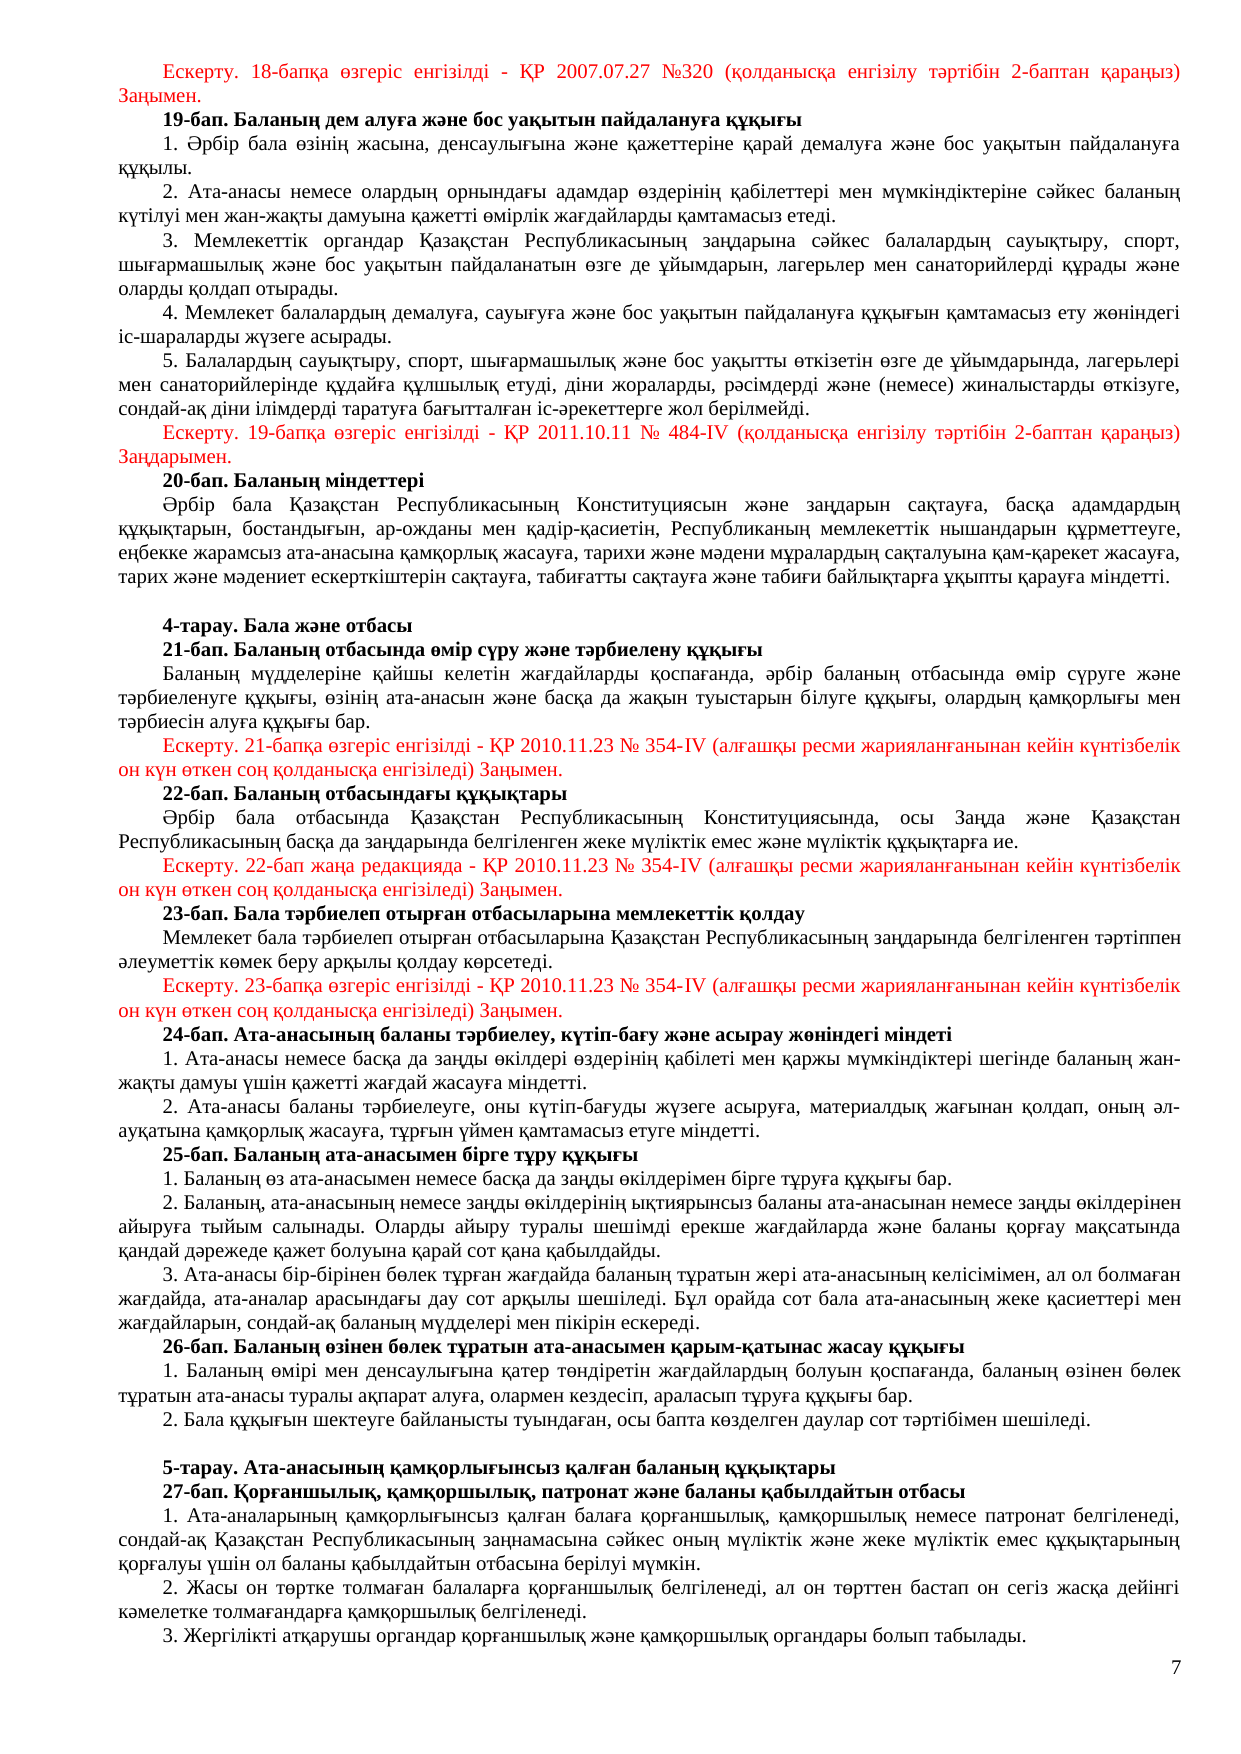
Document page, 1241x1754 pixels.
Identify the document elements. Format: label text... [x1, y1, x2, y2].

text Ескерту. 23-бапқа өзгеріс енгізілді - ҚР 2010.11.23 № 354-IV (алғашқы ресми жарияланғанынан кейін күнтізбелік он күн өткен соң қолданысқа енгізіледі) Заңымен. [118, 973, 1181, 1022]
text 3. Ата-анасы бiр-бiрiнен бөлек тұрған жағдайда баланың тұратын жерi ата-анасының келiсiмiмен, ал ол болмаған жағдайда, ата-аналар арасындағы дау сот арқылы шешiледi. Бұл орайда сот бала ата-анасының жеке қасиеттерi мен жағдайларын, сондай-ақ баланың мүдделерi мен пiкiрiн ескередi. [118, 1262, 1181, 1334]
text 2. Ата-анасы баланы тәрбиелеуге, оны күтiп-бағуды жүзеге асыруға, материалдық жағынан қолдап, оның әл-ауқатына қамқорлық жасауға, тұрғын үймен қамтамасыз етуге міндеттi. [118, 1094, 1181, 1142]
text Ескерту. 22-бап жаңа редакцияда - ҚР 2010.11.23 № 354-IV (алғашқы ресми жарияланғанынан кейін күнтізбелік он күн өткен соң қолданысқа енгізіледі) Заңымен. [118, 853, 1181, 901]
text Әрбір бала отбасында Қазақстан Республикасының Конституциясында, осы Заңда және Қазақстан Республикасының басқа да заңдарында белгіленген жеке мүліктік емес және мүліктік құқықтарға ие. [118, 805, 1181, 853]
text Әрбiр бала Қазақстан Республикасының Конституциясын және заңдарын сақтауға, басқа адамдардың құқықтарын, бостандығын, ар-ожданы мен қадiр-қасиетiн, Республиканың мемлекеттiк нышандарын құрметтеуге, еңбекке жарамсыз ата-анасына қамқорлық жасауға, тарихи және мәдени мұралардың сақталуына қам-қарекет жасауға, тарих және мәдениет ескерткiштерiн сақтауға, табиғатты сақтауға және табиғи байлықтарға ұқыпты қарауға мiндеттi. [118, 492, 1181, 588]
text 2. Ата-анасы немесе олардың орнындағы адамдар өздерiнiң қабiлеттерi мен мүмкiндiктерiне сәйкес баланың күтiлуi мен жан-жақты дамуына қажеттi өмiрлiк жағдайларды қамтамасыз етедi. [118, 179, 1181, 227]
text 2. Баланың, ата-анасының немесе заңды өкілдерiнiң ықтиярынсыз баланы ата-анасынан немесе заңды өкілдерiнен айыруға тыйым салынады. Оларды айыру туралы шешiмдi ерекше жағдайларда және баланы қорғау мақсатында қандай дәрежеде қажет болуына қарай сот қана қабылдайды. [118, 1190, 1181, 1262]
text 25-бап. Баланың ата-анасымен бiрге тұру құқығы [118, 1142, 1181, 1166]
text 1. Ата-анасы немесе басқа да заңды өкілдері өздерiнің қабiлетi мен қаржы мүмкіндiктерi шегiнде баланың жан-жақты дамуы үшiн қажеттi жағдай жасауға мiндеттi. [118, 1046, 1181, 1094]
text 3. Жергілікті атқарушы органдар қорғаншылық және қамқоршылық органдары болып табылады. [118, 1623, 1181, 1647]
text 2. Жасы он төртке толмаған балаларға қорғаншылық белгіленеді, ал он төрттен бастап он сегіз жасқа дейінгі кәмелетке толмағандарға қамқоршылық белгіленеді. [118, 1575, 1181, 1623]
text 1. Әрбiр бала өзiнiң жасына, денсаулығына және қажеттерiне қарай демалуға және бос уақытын пайдалануға құқылы. [118, 131, 1181, 179]
text 4-тарау. Бала және отбасы [118, 612, 1181, 637]
text 5-тарау. Ата-анасының қамқорлығынсыз қалған баланың құқықтары [118, 1455, 1181, 1479]
text 1. Ата-аналарының қамқорлығынсыз қалған балаға қорғаншылық, қамқоршылық немесе патронат белгіленеді, сондай-ақ Қазақстан Республикасының заңнамасына сәйкес оның мүліктік және жеке мүліктік емес құқықтарының қорғалуы үшін ол баланы қабылдайтын отбасына берілуі мүмкін. [118, 1503, 1181, 1575]
text 21-бап. Баланың отбасында өмiр сүру және тәрбиелену құқығы [118, 637, 1181, 661]
text 24-бап. Ата-анасының баланы тәрбиелеу, күтiп-бағу және асырау жөніндегi мiндетi [118, 1022, 1181, 1046]
text Ескерту. 21-бапқа өзгеріс енгізілді - ҚР 2010.11.23 № 354-IV (алғашқы ресми жарияланғанынан кейін күнтізбелік он күн өткен соң қолданысқа енгізіледі) Заңымен. [118, 733, 1181, 781]
text 20-бап. Баланың мiндеттерi [118, 468, 1181, 492]
text Мемлекет бала тәрбиелеп отырған отбасыларына Қазақстан Республикасының заңдарында белгiленген тәртiппен әлеуметтiк көмек беру арқылы қолдау көрсетедi. [118, 925, 1181, 973]
text Ескерту. 18-бапқа өзгеріс енгізілді - ҚР 2007.07.27 №320 (қолданысқа енгізілу тәртібін 2-баптан қараңыз) Заңымен. [118, 59, 1181, 107]
text 22-бап. Баланың отбасындағы құқықтары [118, 781, 1181, 805]
text 2. Бала құқығын шектеуге байланысты туындаған, осы бапта көзделген даулар сот тәртiбiмен шешiледi. [118, 1407, 1181, 1431]
text 5. Балалардың сауықтыру, спорт, шығармашылық және бос уақытты өткізетін өзге де ұйымдарында, лагерьлері мен санаторийлерінде құдайға құлшылық етуді, дiни жораларды, рәсімдерді және (немесе) жиналыстарды өткізуге, сондай-ақ діни ілімдерді таратуға бағытталған іс-әрекеттерге жол берілмейді. [118, 348, 1181, 420]
text 3. Мемлекеттiк органдар Қазақстан Республикасының заңдарына сәйкес балалардың сауықтыру, спорт, шығармашылық және бос уақытын пайдаланатын өзге де ұйымдарын, лагерьлер мен санаторийлердi құрады және оларды қолдап отырады. [118, 227, 1181, 300]
text 23-бап. Бала тәрбиелеп отырған отбасыларына мемлекеттiк қолдау [118, 901, 1181, 925]
text 1. Баланың өз ата-анасымен немесе басқа да заңды өкілдерiмен бiрге тұруға құқығы бар. [118, 1166, 1181, 1190]
text 26-бап. Баланың өзiнен бөлек тұратын ата-анасымен қарым-қатынас жасау құқығы [118, 1334, 1181, 1358]
text Ескерту. 19-бапқа өзгеріс енгізілді - ҚР 2011.10.11 № 484-ІV (қолданысқа енгізілу тәртібін 2-баптан қараңыз) Заңдарымен. [118, 420, 1181, 468]
text 27-бап. Қорғаншылық, қамқоршылық, патронат және баланы қабылдайтын отбасы [118, 1479, 1181, 1503]
text 1. Баланың өмiрi мен денсаулығына қатер төндiретiн жағдайлардың болуын қоспағанда, баланың өзiнен бөлек тұратын ата-анасы туралы ақпарат алуға, олармен кездесiп, араласып тұруға құқығы бар. [118, 1358, 1181, 1407]
text 4. Мемлекет балалардың демалуға, сауығуға және бос уақытын пайдалануға құқығын қамтамасыз ету жөнiндегi iс-шараларды жүзеге асырады. [118, 300, 1181, 348]
text Баланың мүдделерiне қайшы келетiн жағдайларды қоспағанда, әрбiр баланың отбасында өмiр сүруге және тәрбиеленуге құқығы, өзiнiң ата-анасын және басқа да жақын туыстарын бiлуге құқығы, олардың қамқорлығы мен тәрбиесiн алуға құқығы бар. [118, 661, 1181, 733]
text 19-бап. Баланың дем алуға және бос уақытын пайдалануға құқығы [118, 107, 1181, 131]
